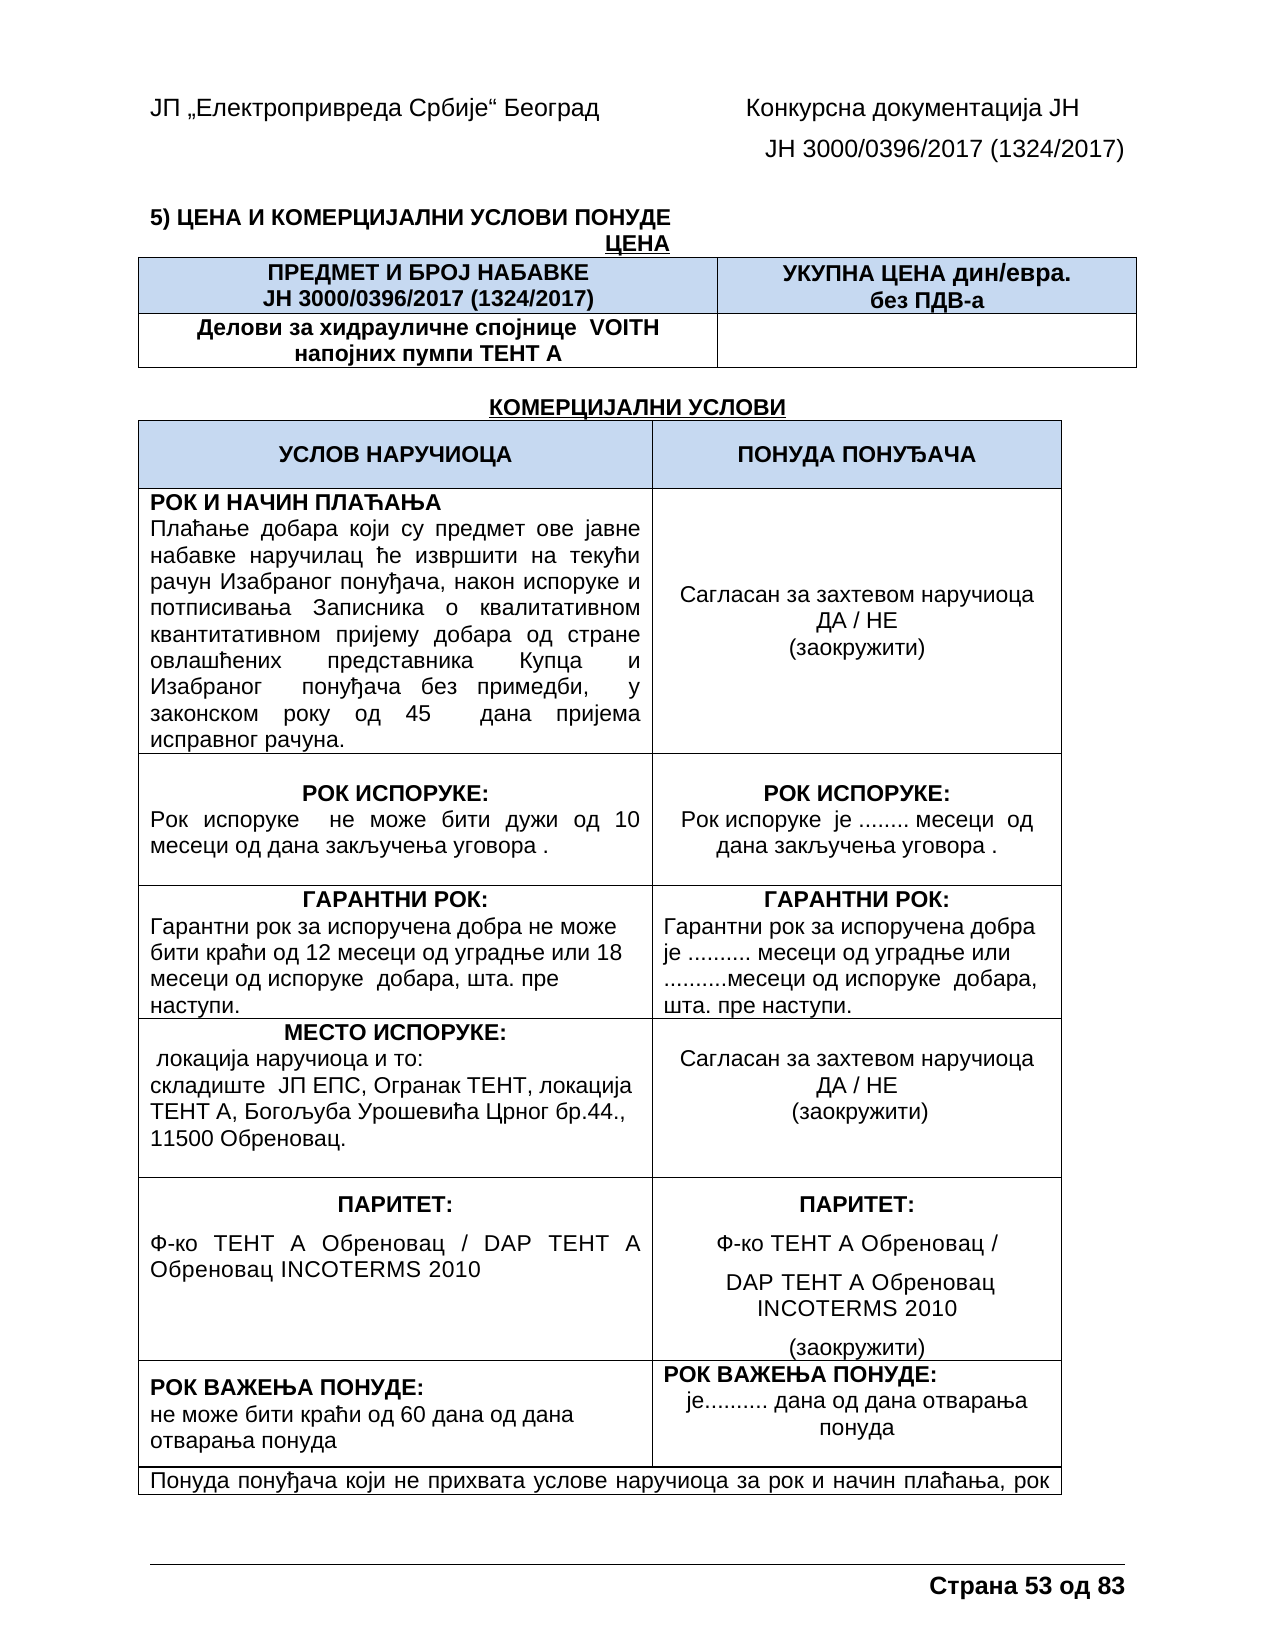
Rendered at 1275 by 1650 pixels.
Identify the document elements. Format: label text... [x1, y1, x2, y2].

table_cell РОК ВАЖЕЊА ПОНУДЕ: је.......... дана од дана отварања понуда [653, 1361, 1061, 1466]
table_cell РОК И НАЧИН ПЛАЋАЊА Плаћање добара који су предмет ове јавне набавке наручилац ће извршити на текући рачун Изабраног понуђача, након испоруке и потписивања Записника о квалитативном квантитативном пријему добара од стране овлашћених представника Купца и Изабраног понуђача без примедби, у законском року од 45 дана пријема исправног рачуна. [139, 489, 652, 752]
table_cell ПАРИТЕТ: Ф-ко ТЕНТ А Обреновац / DAP ТЕНТ А Обреновац INCOTERMS 2010 [139, 1178, 652, 1360]
table_cell ПАРИТЕТ: Ф-ко ТЕНТ А Обреновац / DAP ТЕНТ А Обреновац INCOTERMS 2010 (заокружити) [653, 1178, 1061, 1360]
table_header УСЛОВ НАРУЧИОЦА [139, 421, 652, 488]
table_cell ГАРАНТНИ РОК: Гарантни рок за испоручена добра је .......... месеци од уградње или ..........месеци од испоруке добара, шта. пре наступи. [653, 886, 1061, 1018]
text ЦЕНА [150, 230, 1125, 257]
text 5) ЦЕНА И КОМЕРЦИЈАЛНИ УСЛОВИ ПОНУДЕ [150, 204, 1125, 230]
table_cell ГАРАНТНИ РОК: Гарантни рок за испоручена добра не може бити краћи од 12 месеци од уградње или 18 месеци од испоруке добара, шта. пре наступи. [139, 886, 652, 1018]
table_cell Делови зa хидрауличне спојнице VOITH напојних пумпи ТЕНТ А [139, 314, 717, 367]
table_cell Сагласан за захтевом наручиоца ДА / НЕ (заокружити) [653, 1019, 1061, 1177]
text КОМЕРЦИЈАЛНИ УСЛОВИ [150, 394, 1125, 420]
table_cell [139, 1468, 1061, 1494]
table_header ПРЕДМЕТ И БРОЈ НАБАВКЕ ЈН 3000/0396/2017 (1324/2017) [139, 258, 717, 313]
table_cell РОК ИСПОРУКЕ: Рок испоруке је ........ месеци од дана закључења уговора . [653, 754, 1061, 885]
table_header ПОНУДА ПОНУЂАЧА [653, 421, 1061, 488]
table_cell МЕСТО ИСПОРУКЕ: локација наручиоца и то: складиште ЈП ЕПС, Огранак ТЕНТ, локација ТЕНТ А, Богољуба Урошевића Црног бр.44., 11500 Обреновац. [139, 1019, 652, 1177]
table_cell РОК ИСПОРУКЕ: Рок испоруке не може бити дужи од 10 месеци од дана закључења уговора . [139, 754, 652, 885]
table_header УКУПНА ЦЕНА дин/евра. без ПДВ-а [718, 258, 1136, 313]
table_cell Сагласан за захтевом наручиоца ДА / НЕ (заокружити) [653, 489, 1061, 752]
table_cell РОК ВАЖЕЊА ПОНУДЕ: не може бити краћи од 60 дана од дана отварања понуда [139, 1361, 652, 1466]
table_cell [718, 314, 1136, 367]
